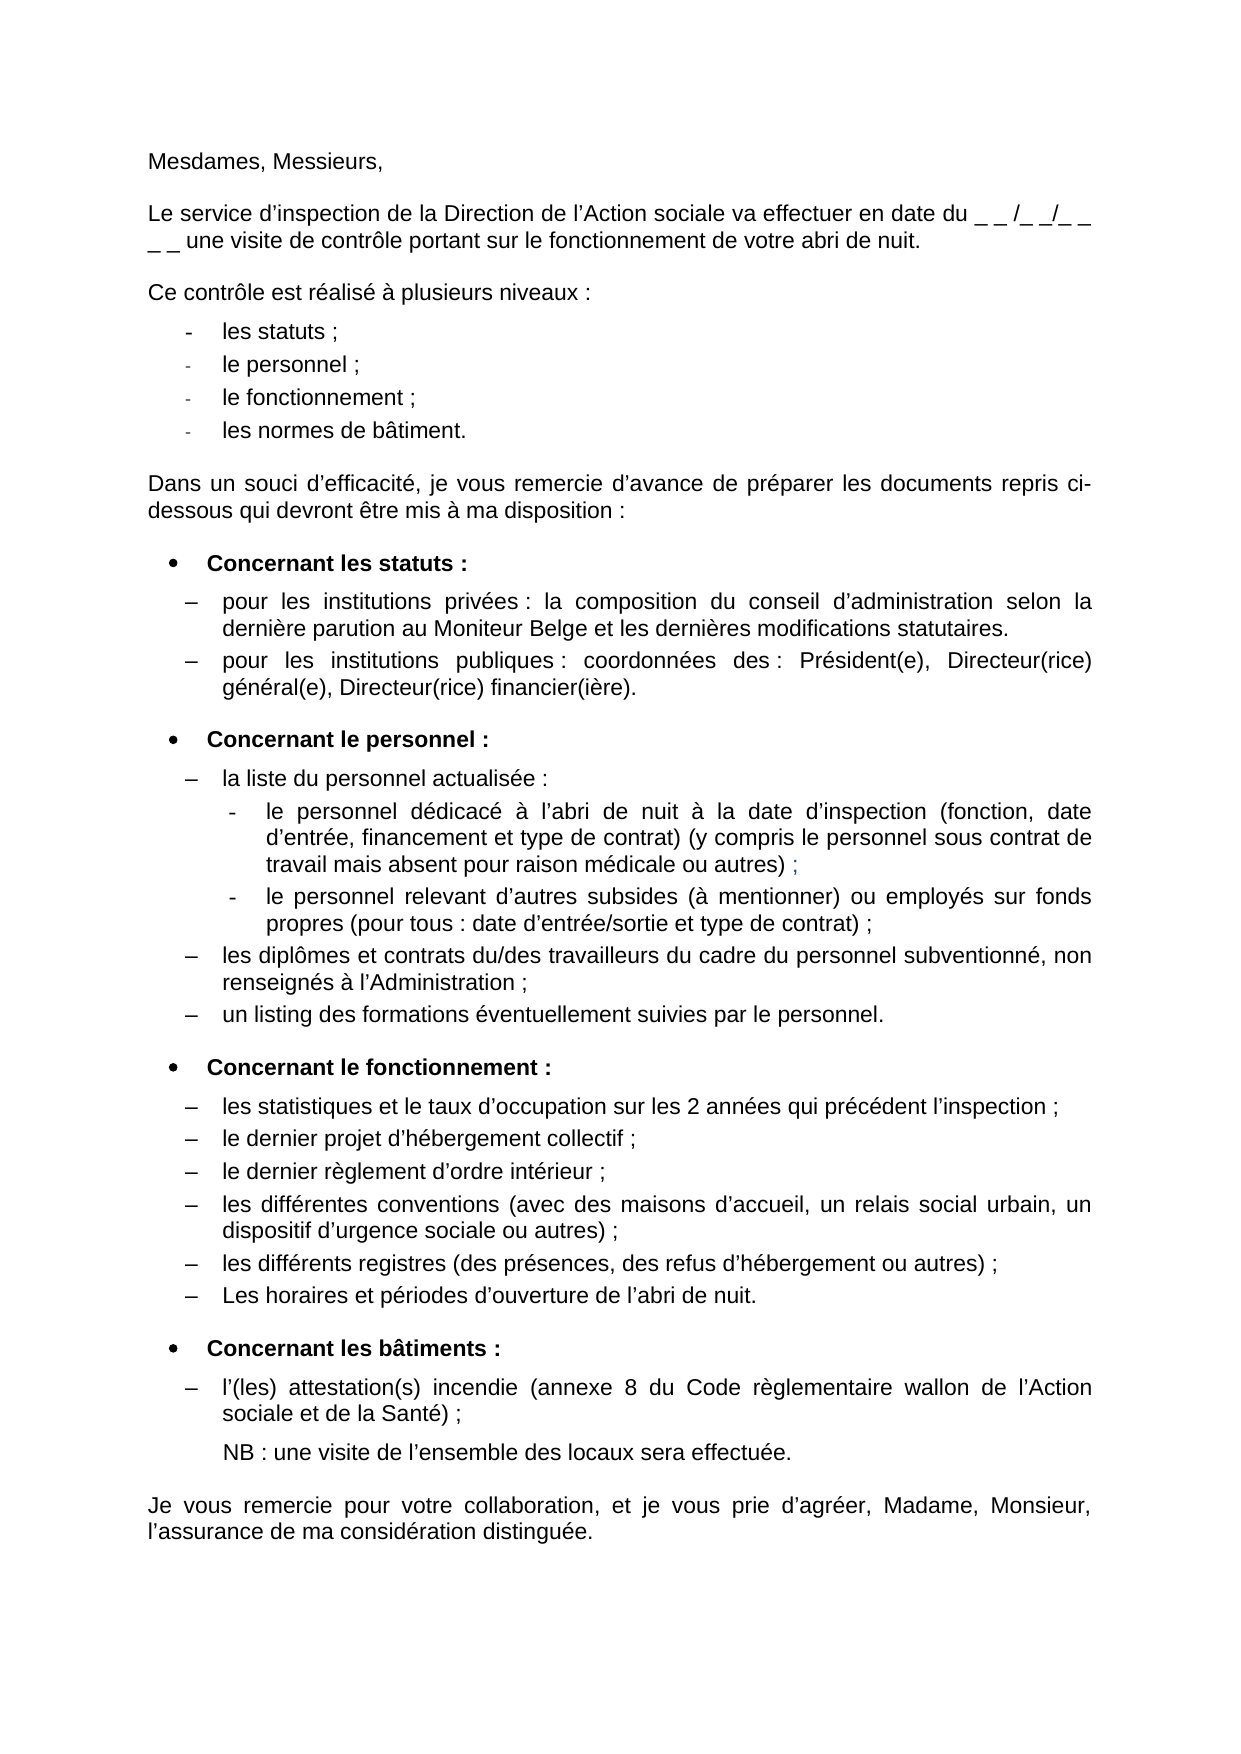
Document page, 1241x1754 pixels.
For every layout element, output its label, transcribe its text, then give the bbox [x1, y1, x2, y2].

text Ce contrôle est réalisé à plusieurs niveaux : [148, 279, 1093, 306]
list Concernant les statuts : [169, 549, 1093, 576]
list l’(les) attestation(s) incendie (annexe 8 du Code règlementaire wallon de l’Action sociale et de la Santé) ; [185, 1374, 1093, 1426]
list le fonctionnement ; [185, 384, 1069, 411]
list les statistiques et le taux d’occupation sur les 2 années qui précédent l’inspection ; [185, 1093, 1093, 1119]
list le personnel dédicacé à l’abri de nuit à la date d’inspection (fonction, date d’entrée, financement et type de contrat) (y compris le personnel sous contrat de travail mais absent pour raison médicale ou autres) ; [228, 798, 1093, 877]
list les statuts ; [185, 318, 1093, 345]
text Dans un souci d’efficacité, je vous remercie d’avance de préparer les documents repris ci-dessous qui devront être mis à ma disposition : [148, 470, 1093, 523]
list les normes de bâtiment. [185, 417, 1069, 444]
list NB : une visite de l’ensemble des locaux sera effectuée. [223, 1439, 1093, 1465]
list Concernant le personnel : [169, 726, 1093, 753]
list pour les institutions privées : la composition du conseil d’administration selon la dernière parution au Moniteur Belge et les dernières modifications statutaires. [185, 588, 1093, 641]
text Mesdames, Messieurs, [148, 148, 1093, 174]
list le dernier projet d’hébergement collectif ; [185, 1125, 1093, 1152]
list les diplômes et contrats du/des travailleurs du cadre du personnel subventionné, non renseignés à l’Administration ; [185, 942, 1093, 995]
list les différents registres (des présences, des refus d’hébergement ou autres) ; [185, 1249, 1093, 1276]
list le personnel ; [185, 351, 1069, 378]
list Concernant le fonctionnement : [169, 1054, 1093, 1080]
list pour les institutions publiques : coordonnées des : Président(e), Directeur(rice) général(e), Directeur(rice) financier(ière). [185, 647, 1093, 700]
list Concernant les bâtiments : [169, 1335, 1093, 1361]
list Les horaires et périodes d’ouverture de l’abri de nuit. [185, 1282, 1093, 1308]
list un listing des formations éventuellement suivies par le personnel. [185, 1001, 1093, 1028]
list la liste du personnel actualisée : [185, 765, 1093, 792]
list le personnel relevant d’autres subsides (à mentionner) ou employés sur fonds propres (pour tous : date d’entrée/sortie et type de contrat) ; [228, 883, 1093, 936]
list les différentes conventions (avec des maisons d’accueil, un relais social urbain, un dispositif d’urgence sociale ou autres) ; [185, 1191, 1093, 1243]
text Le service d’inspection de la Direction de l’Action sociale va effectuer en date du _ _ /_ _/_ _ _ _ une visite de contrôle portant sur le fonctionnement de votre abri de nuit. [148, 200, 1093, 253]
list le dernier règlement d’ordre intérieur ; [185, 1158, 1093, 1184]
text Je vous remercie pour votre collaboration, et je vous prie d’agréer, Madame, Monsieur, l’assurance de ma considération distinguée. [148, 1492, 1093, 1544]
